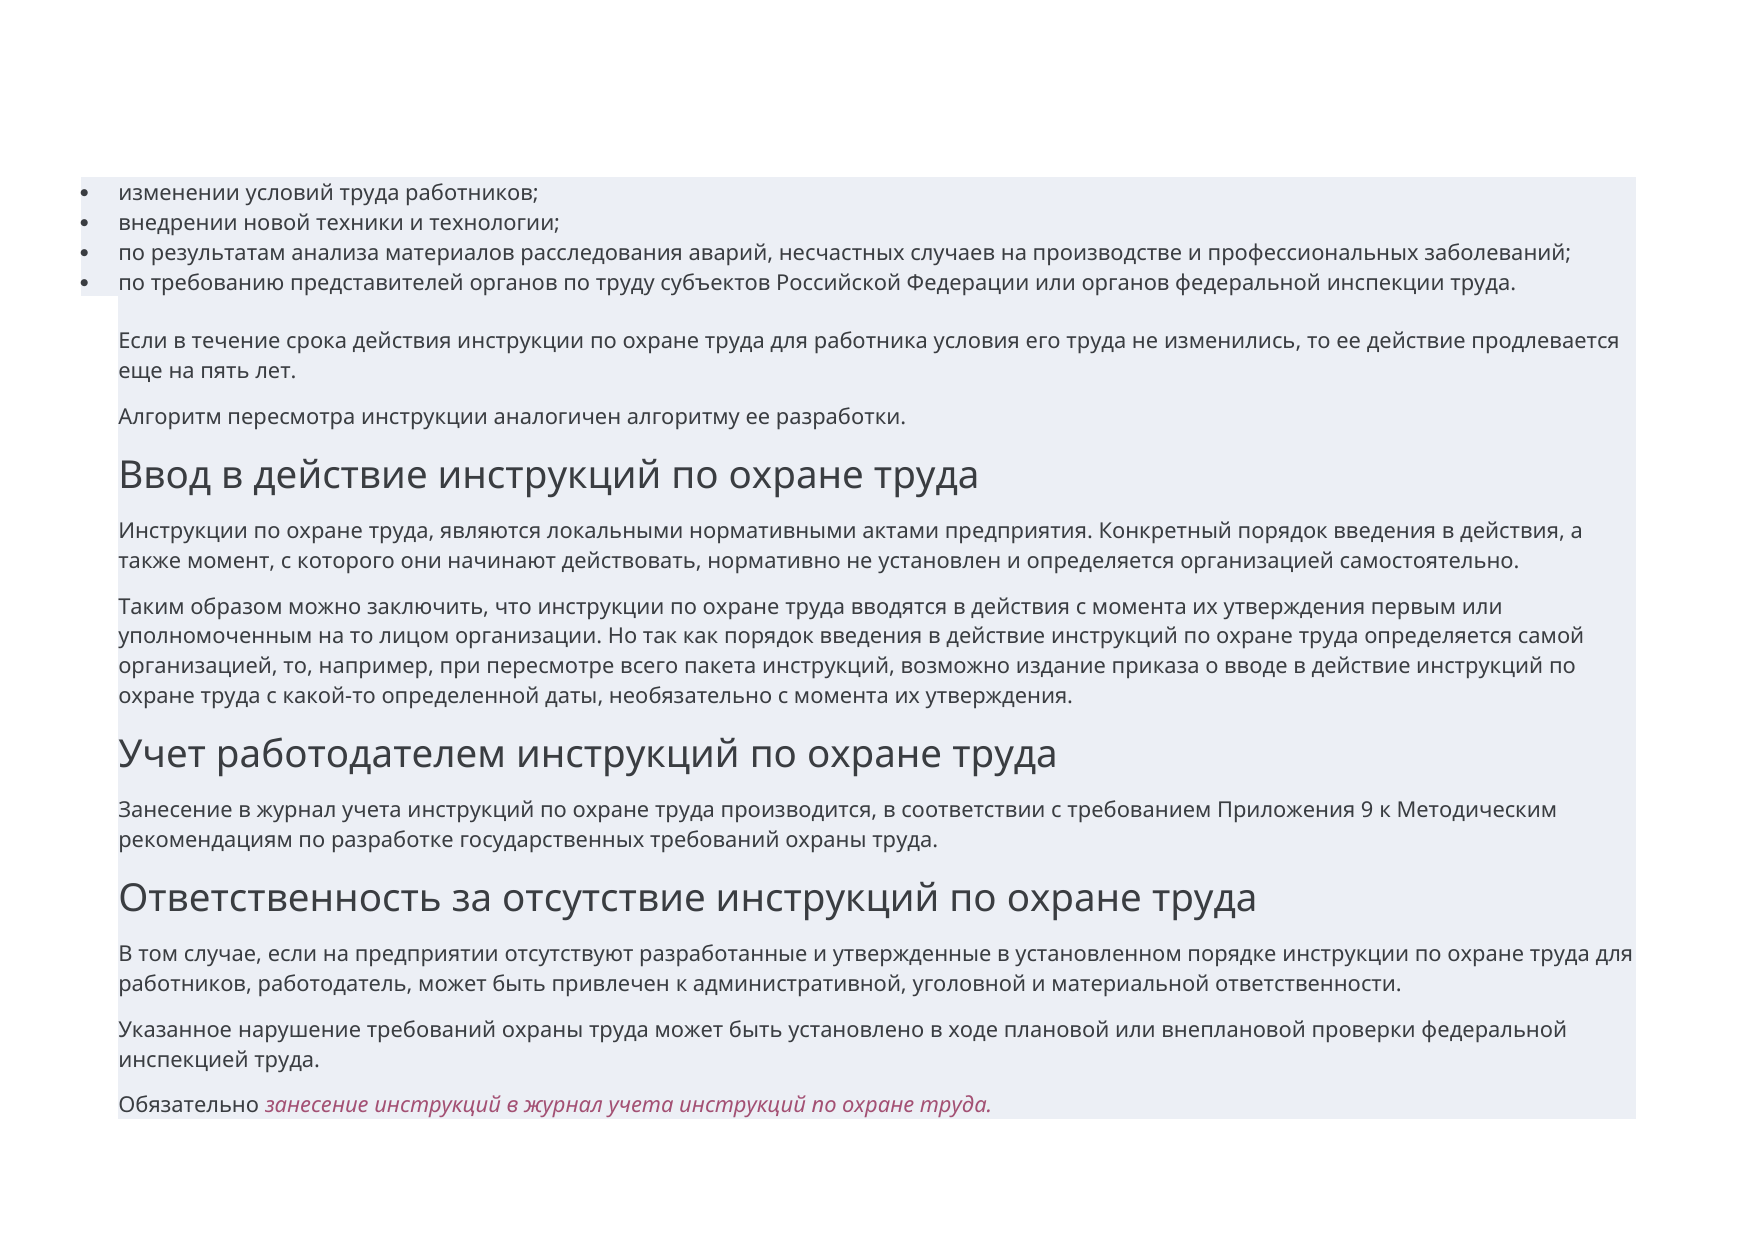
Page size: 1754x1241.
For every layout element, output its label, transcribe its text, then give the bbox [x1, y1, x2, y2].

text Обязательно занесение инструкций в журнал учета инструкций по охране труда. [118, 1089, 1636, 1119]
list по требованию представителей органов по труду субъектов Российской Федерации или органов федеральной инспекции труда. [81, 267, 1636, 296]
text Указанное нарушение требований охраны труда может быть установлено в ходе плановой или внеплановой проверки федеральной инспекцией труда. [118, 1014, 1636, 1073]
text В том случае, если на предприятии отсутствуют разработанные и утвержденные в установленном порядке инструкции по охране труда для работников, работодатель, может быть привлечен к административной, уголовной и материальной ответственности. [118, 938, 1636, 998]
text Если в течение срока действия инструкции по охране труда для работника условия его труда не изменились, то ее действие продлевается еще на пять лет. [118, 326, 1636, 385]
text Занесение в журнал учета инструкций по охране труда производится, в соответствии с требованием Приложения 9 к Методическим рекомендациям по разработке государственных требований охраны труда. [118, 794, 1636, 854]
text Алгоритм пересмотра инструкции аналогичен алгоритму ее разработки. [118, 401, 1636, 431]
text Учет работодателем инструкций по охране труда [118, 726, 1636, 778]
text Инструкции по охране труда, являются локальными нормативными актами предприятия. Конкретный порядок введения в действия, а также момент, с которого они начинают действовать, нормативно не установлен и определяется организацией самостоятельно. [118, 515, 1636, 575]
list изменении условий труда работников; [81, 177, 1636, 207]
text Ввод в действие инструкций по охране труда [118, 447, 1636, 499]
text Ответственность за отсутствие инструкций по охране труда [118, 870, 1636, 922]
text Таким образом можно заключить, что инструкции по охране труда вводятся в действия с момента их утверждения первым или уполномоченным на то лицом организации. Но так как порядок введения в действие инструкций по охране труда определяется самой организацией, то, например, при пересмотре всего пакета инструкций, возможно издание приказа о вводе в действие инструкций по охране труда с какой-то определенной даты, необязательно с момента их утверждения. [118, 591, 1636, 710]
list внедрении новой техники и технологии; [81, 207, 1636, 237]
list по результатам анализа материалов расследования аварий, несчастных случаев на производстве и профессиональных заболеваний; [81, 237, 1636, 267]
